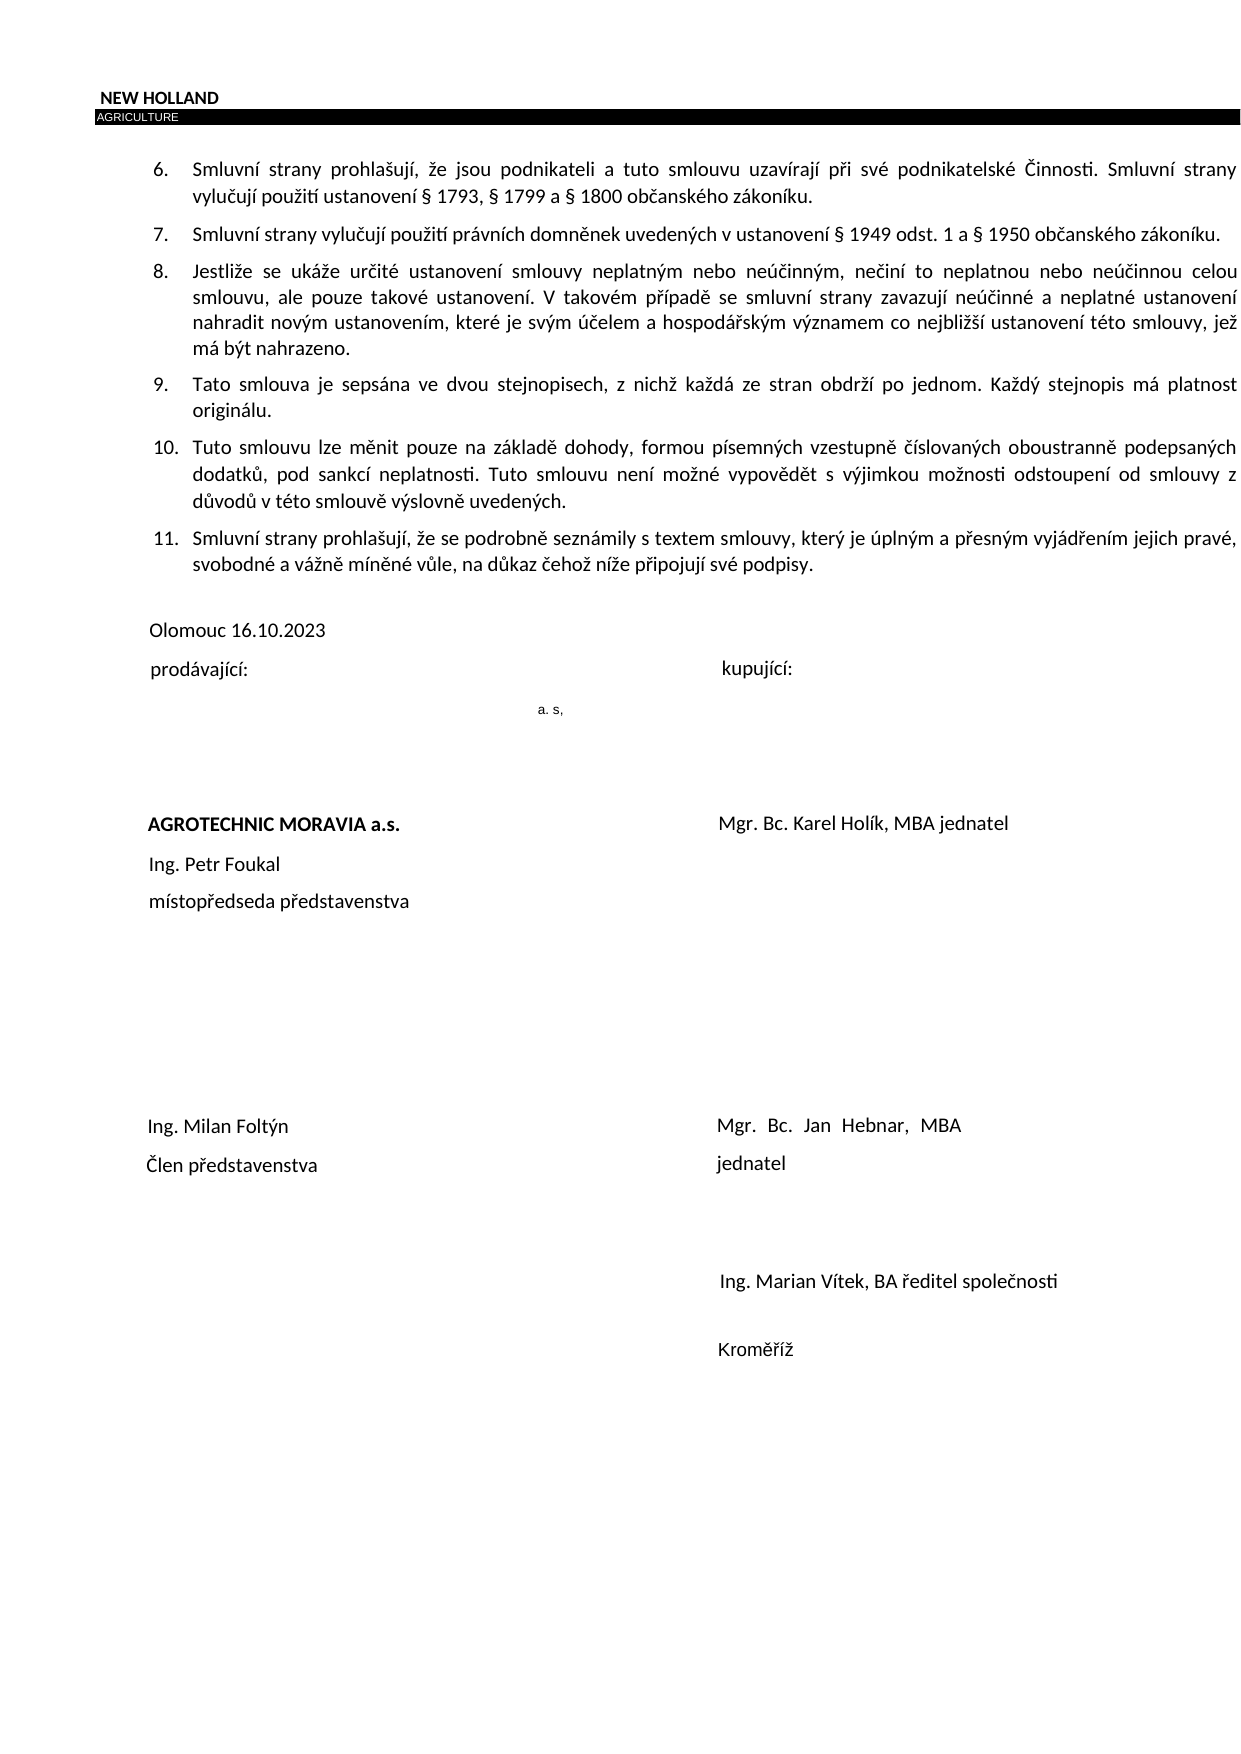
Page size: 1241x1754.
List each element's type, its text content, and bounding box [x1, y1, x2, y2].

list Smluvní strany prohlašují, že jsou podnikateli a tuto smlouvu uzavírají při své podnikatelské Činnosti. Smluvní strany vylučují použití ustanovení § 1793, § 1799 a § 1800 občanského zákoníku. [153, 156, 1239, 209]
text AGRICULTURE [97, 110, 1239, 123]
list Smluvní strany prohlašují, že se podrobně seznámily s textem smlouvy, který je úplným a přesným vyjádřením jejich pravé, svobodné a vážně míněné vůle, na důkaz čehož níže připojují své podpisy. [153, 525, 1239, 577]
list Tato smlouva je sepsána ve dvou stejnopisech, z nichž každá ze stran obdrží po jednom. Každý stejnopis má platnost originálu. [153, 371, 1239, 423]
list Tuto smlouvu lze měnit pouze na základě dohody, formou písemných vzestupně číslovaných oboustranně podepsaných dodatků, pod sankcí neplatnosti. Tuto smlouvu není možné vypovědět s výjimkou možnosti odstoupení od smlouvy z důvodů v této smlouvě výslovně uvedených. [153, 434, 1239, 513]
list Jestliže se ukáže určité ustanovení smlouvy neplatným nebo neúčinným, nečiní to neplatnou nebo neúčinnou celou smlouvu, ale pouze takové ustanovení. V takovém případě se smluvní strany zavazují neúčinné a neplatné ustanovení nahradit novým ustanovením, které je svým účelem a hospodářským významem co nejbližší ustanovení této smlouvy, jež má být nahrazeno. [153, 259, 1239, 360]
list Smluvní strany vylučují použití právních domněnek uvedených v ustanovení § 1949 odst. 1 a § 1950 občanského zákoníku. [153, 221, 1239, 246]
text Ing. Marian Vítek, BA ředitel společnosti [717, 1268, 1239, 1293]
